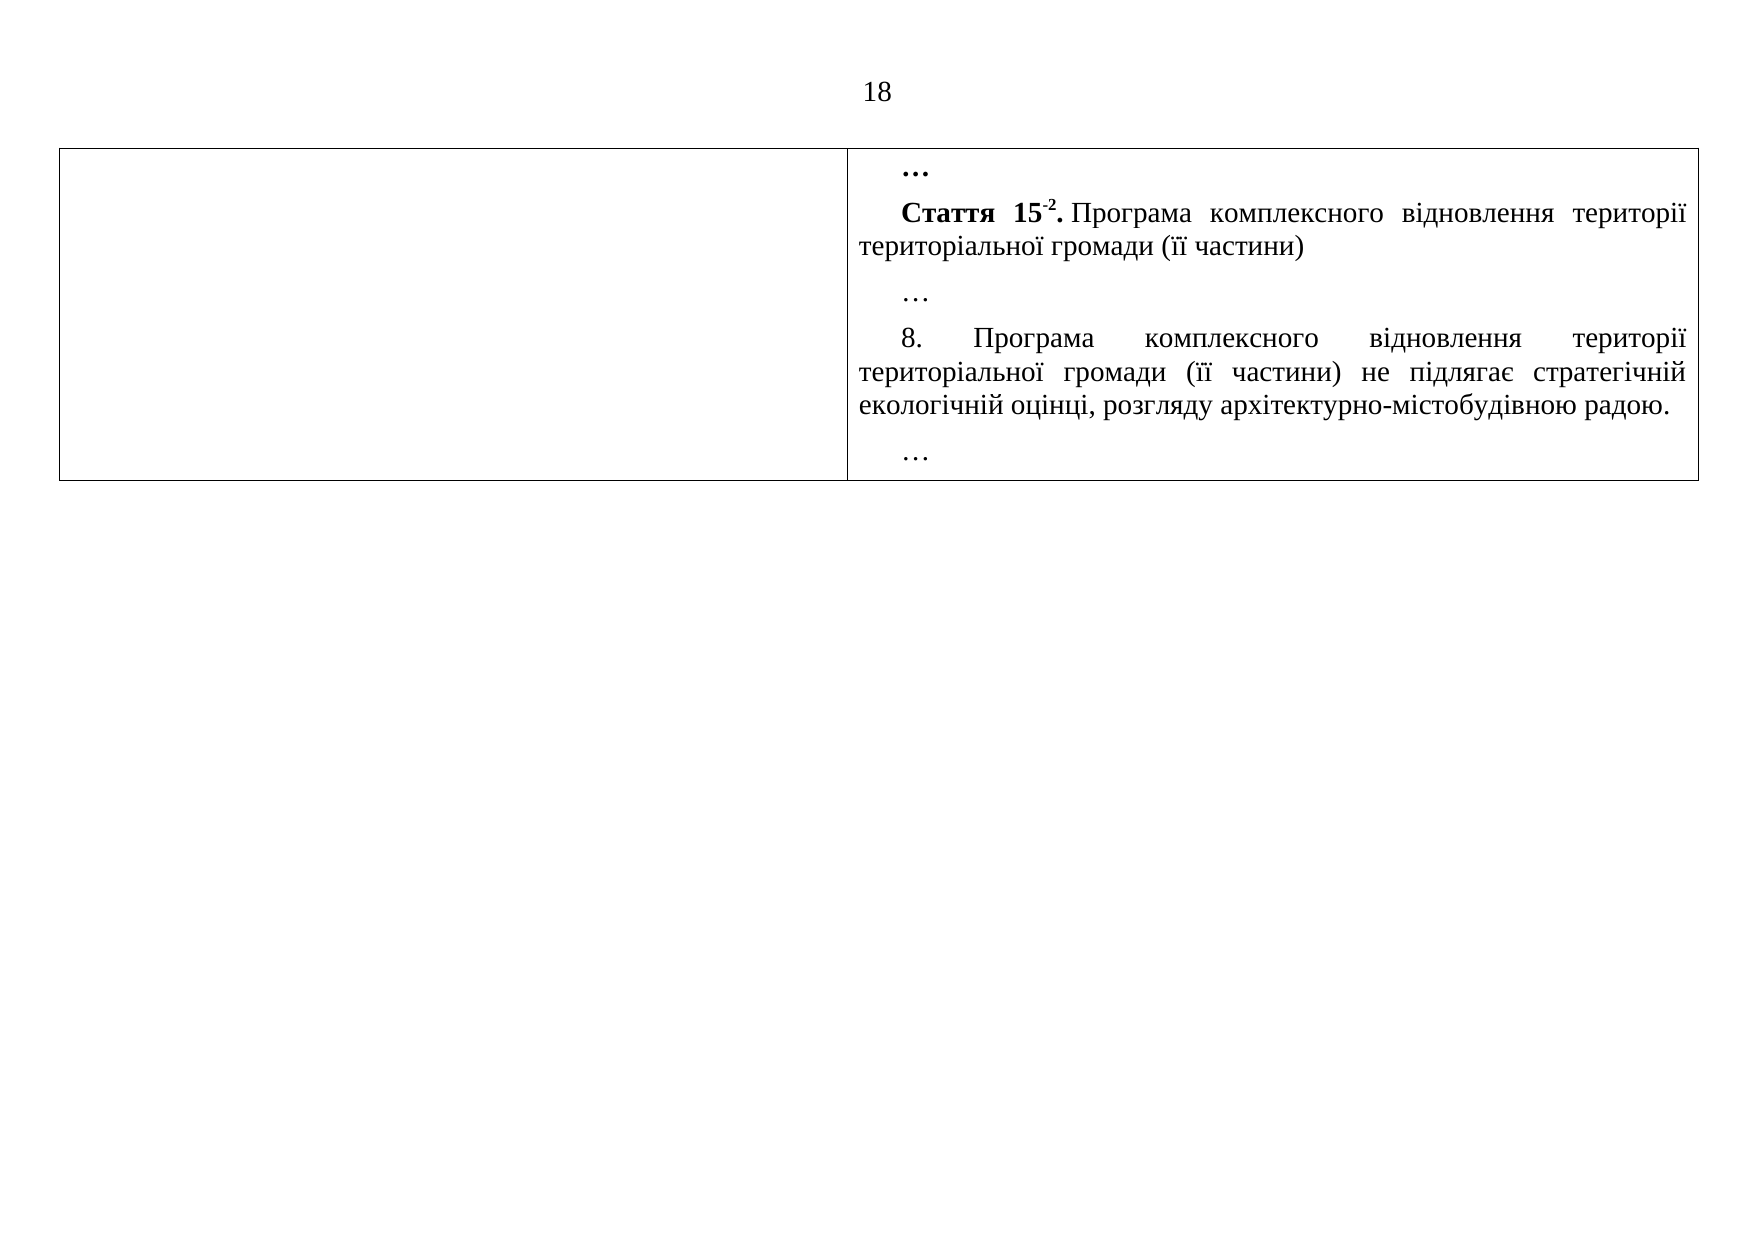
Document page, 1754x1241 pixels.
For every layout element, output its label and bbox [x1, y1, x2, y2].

table_cell [848, 149, 1698, 479]
table_cell [60, 149, 847, 479]
